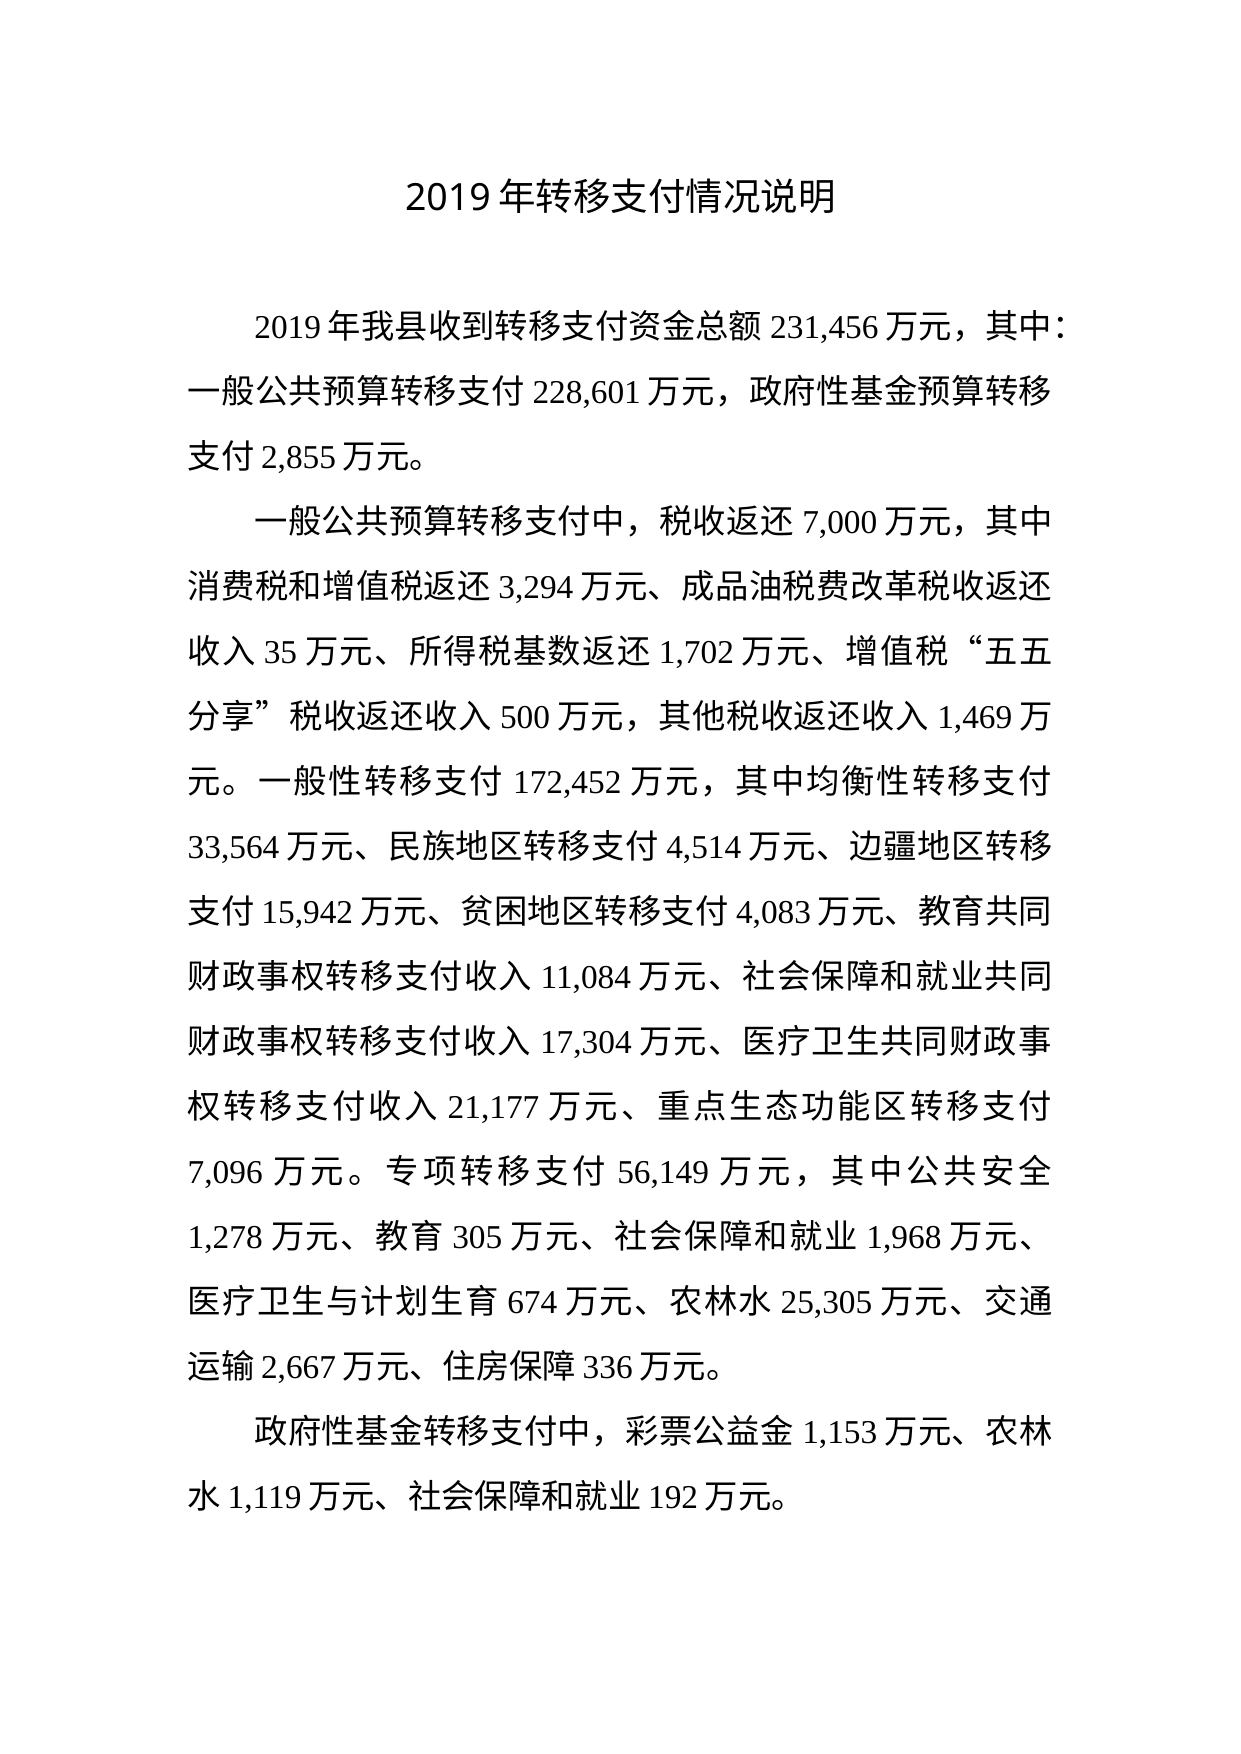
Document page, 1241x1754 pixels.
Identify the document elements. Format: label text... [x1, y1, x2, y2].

text 一般公共预算转移支付中，税收返还7,000万元，其中消费税和增值税返还3,294万元、成品油税费改革税收返还收入35万元、所得税基数返还1,702万元、增值税“五五分享”税收返还收入500万元，其他税收返还收入1,469万元。一般性转移支付172,452万元，其中均衡性转移支付33,564万元、民族地区转移支付4,514万元、边疆地区转移支付15,942万元、贫困地区转移支付4,083万元、教育共同财政事权转移支付收入11,084万元、社会保障和就业共同财政事权转移支付收入17,304万元、医疗卫生共同财政事权转移支付收入21,177万元、重点生态功能区转移支付7,096万元。专项转移支付56,149万元，其中公共安全1,278万元、教育305万元、社会保障和就业1,968万元、医疗卫生与计划生育674万元、农林水25,305万元、交通运输2,667万元、住房保障336万元。 [187, 487, 1053, 1397]
text 政府性基金转移支付中，彩票公益金1,153万元、农林水1,119万元、社会保障和就业192万元。 [187, 1397, 1053, 1527]
text 2019年转移支付情况说明 [187, 162, 1053, 227]
text 2019年我县收到转移支付资金总额231,456万元，其中：一般公共预算转移支付228,601万元，政府性基金预算转移支付2,855万元。 [187, 292, 1053, 487]
